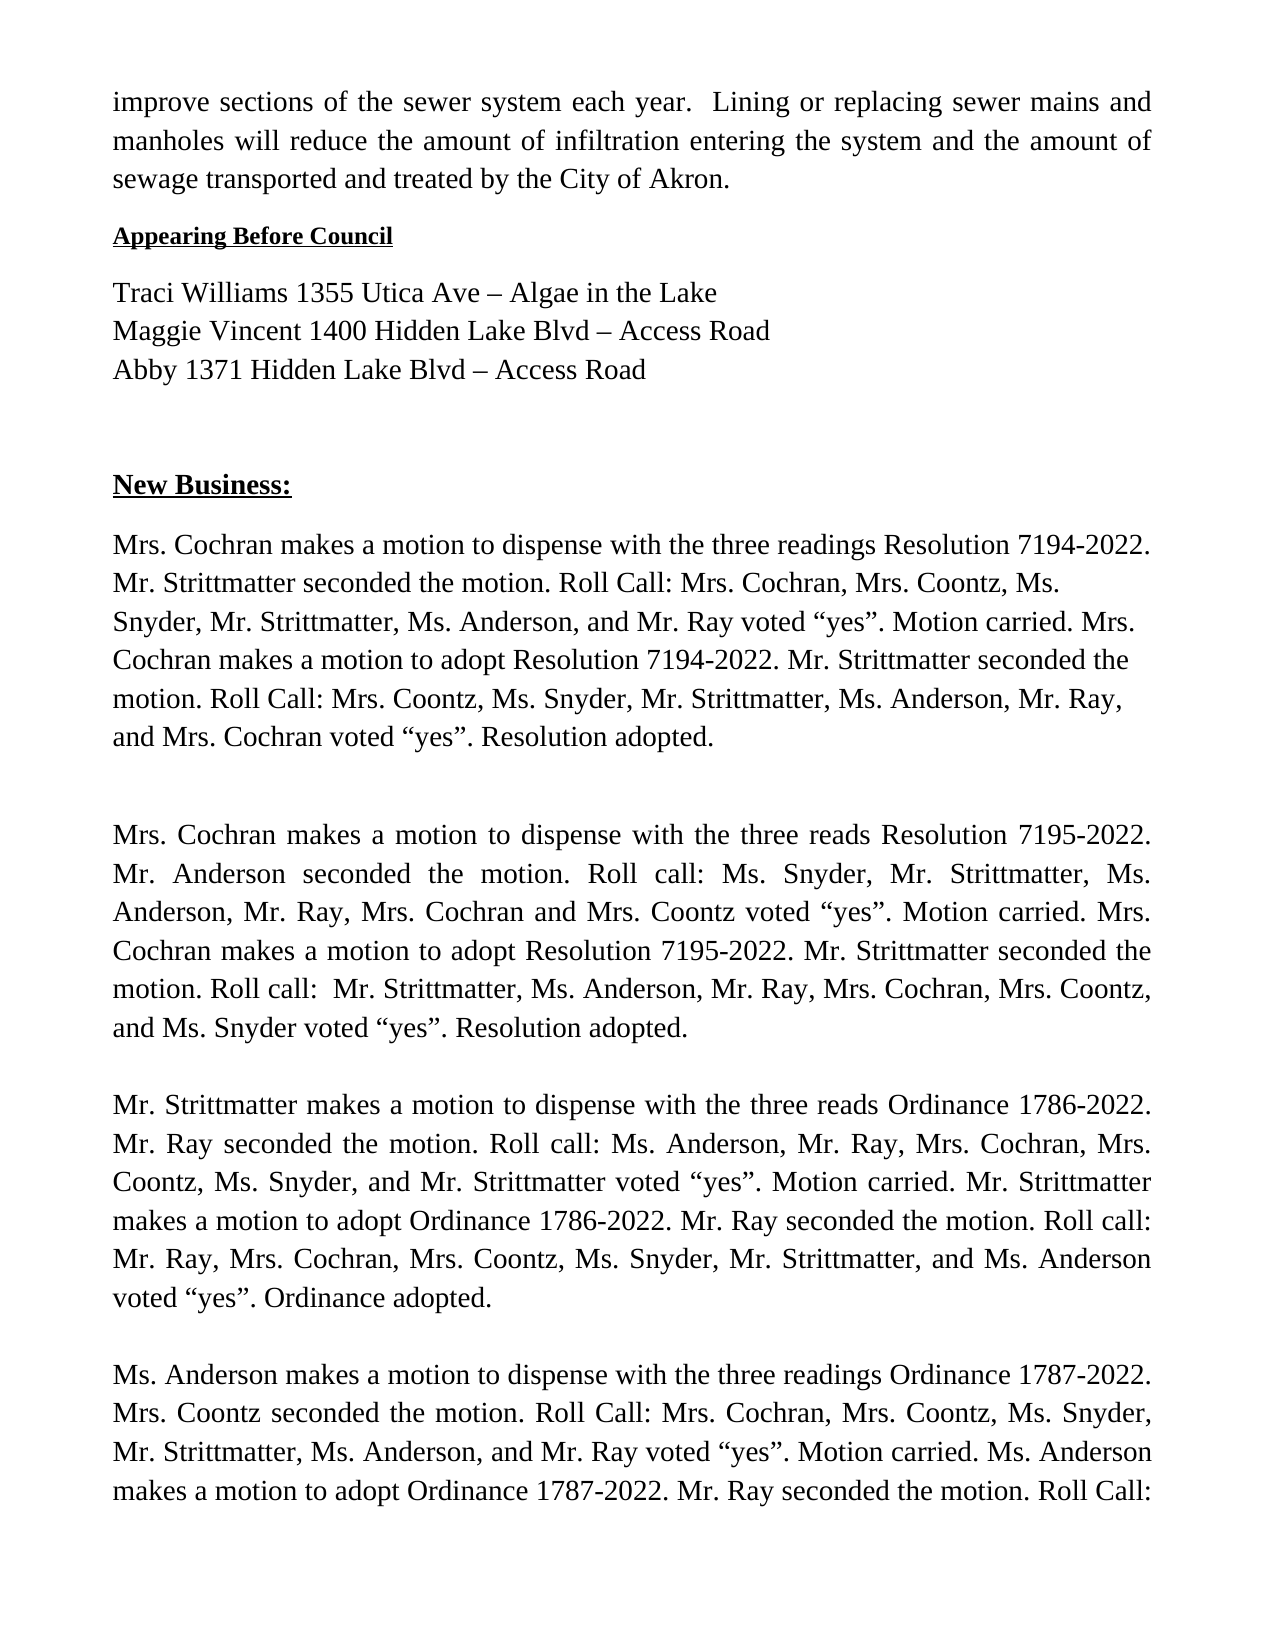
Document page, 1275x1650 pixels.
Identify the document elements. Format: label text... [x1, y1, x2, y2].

text Mr. Strittmatter makes a motion to dispense with the three reads Ordinance 1786-2022. Mr. Ray seconded the motion. Roll call: Ms. Anderson, Mr. Ray, Mrs. Cochran, Mrs. Coontz, Ms. Snyder, and Mr. Strittmatter voted “yes”. Motion carried. Mr. Strittmatter makes a motion to adopt Ordinance 1786-2022. Mr. Ray seconded the motion. Roll call: Mr. Ray, Mrs. Cochran, Mrs. Coontz, Ms. Snyder, Mr. Strittmatter, and Ms. Anderson voted “yes”. Ordinance adopted. [112, 1087, 1153, 1313]
text Traci Williams 1355 Utica Ave – Algae in the Lake [112, 275, 1153, 308]
text Mrs. Cochran makes a motion to dispense with the three readings Resolution 7194-2022. Mr. Strittmatter seconded the motion. Roll Call: Mrs. Cochran, Mrs. Coontz, Ms. Snyder, Mr. Strittmatter, Ms. Anderson, and Mr. Ray voted “yes”. Motion carried. Mrs. Cochran makes a motion to adopt Resolution 7194-2022. Mr. Strittmatter seconded the motion. Roll Call: Mrs. Coontz, Ms. Snyder, Mr. Strittmatter, Ms. Anderson, Mr. Ray, and Mrs. Cochran voted “yes”. Resolution adopted. [112, 527, 1153, 753]
text Mrs. Cochran makes a motion to dispense with the three reads Resolution 7195-2022. Mr. Anderson seconded the motion. Roll call: Ms. Snyder, Mr. Strittmatter, Ms. Anderson, Mr. Ray, Mrs. Cochran and Mrs. Coontz voted “yes”. Motion carried. Mrs. Cochran makes a motion to adopt Resolution 7195-2022. Mr. Strittmatter seconded the motion. Roll call: Mr. Strittmatter, Ms. Anderson, Mr. Ray, Mrs. Cochran, Mrs. Coontz, and Ms. Snyder voted “yes”. Resolution adopted. [112, 817, 1153, 1044]
text New Business: [112, 467, 1153, 501]
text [112, 1357, 1153, 1506]
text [112, 84, 1153, 195]
text Abby 1371 Hidden Lake Blvd – Access Road [112, 352, 1153, 385]
text Appearing Before Council [112, 221, 1153, 249]
text Maggie Vincent 1400 Hidden Lake Blvd – Access Road [112, 313, 1153, 347]
